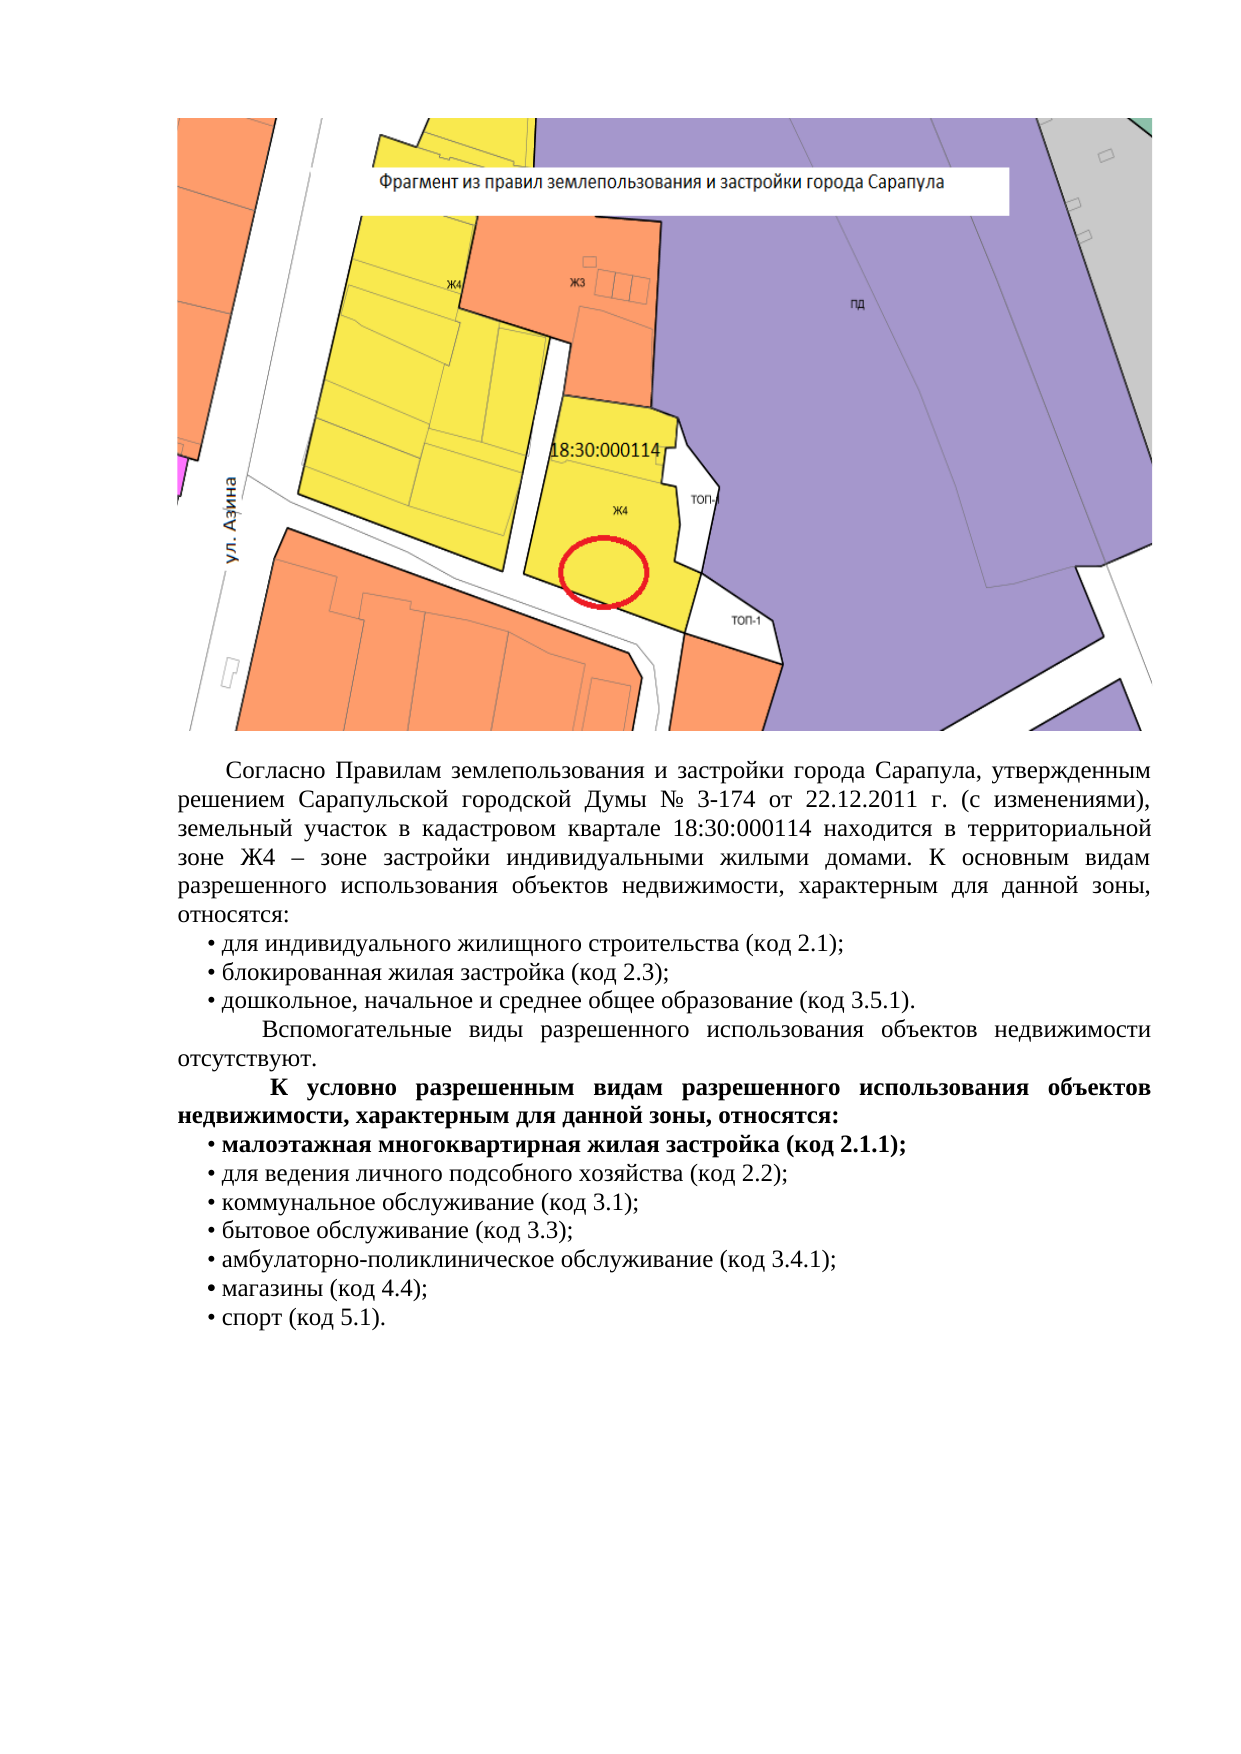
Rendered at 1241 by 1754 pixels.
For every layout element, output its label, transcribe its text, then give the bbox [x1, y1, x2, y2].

text Согласно Правилам землепользования и застройки города Сарапула, утвержденным решением Сарапульской городской Думы № 3-174 от 22.12.2011 г. (с изменениями), земельный участок в кадастровом квартале 18:30:000114 находится в территориальной зоне Ж4 – зоне застройки индивидуальными жилыми домами. К основным видам разрешенного использования объектов недвижимости, характерным для данной зоны, относятся: [177, 756, 1152, 928]
text К условно разрешенным видам разрешенного использования объектов недвижимости, характерным для данной зоны, относятся: [177, 1072, 1152, 1129]
picture [177, 118, 1153, 731]
text • бытовое обслуживание (код 3.3); [177, 1216, 1152, 1244]
text • малоэтажная многоквартирная жилая застройка (код 2.1.1); [177, 1129, 1152, 1158]
text • амбулаторно-поликлиническое обслуживание (код 3.4.1); [177, 1244, 1152, 1273]
text • блокированная жилая застройка (код 2.3); [177, 957, 1152, 986]
text • дошкольное, начальное и среднее общее образование (код 3.5.1). [177, 986, 1152, 1014]
text Вспомогательные виды разрешенного использования объектов недвижимости отсутствуют. [177, 1014, 1152, 1072]
text • спорт (код 5.1). [177, 1302, 1152, 1331]
text • для ведения личного подсобного хозяйства (код 2.2); [177, 1158, 1152, 1187]
text • магазины (код 4.4); [177, 1273, 1152, 1302]
text • для индивидуального жилищного строительства (код 2.1); [177, 928, 1152, 957]
text • коммунальное обслуживание (код 3.1); [177, 1187, 1152, 1216]
